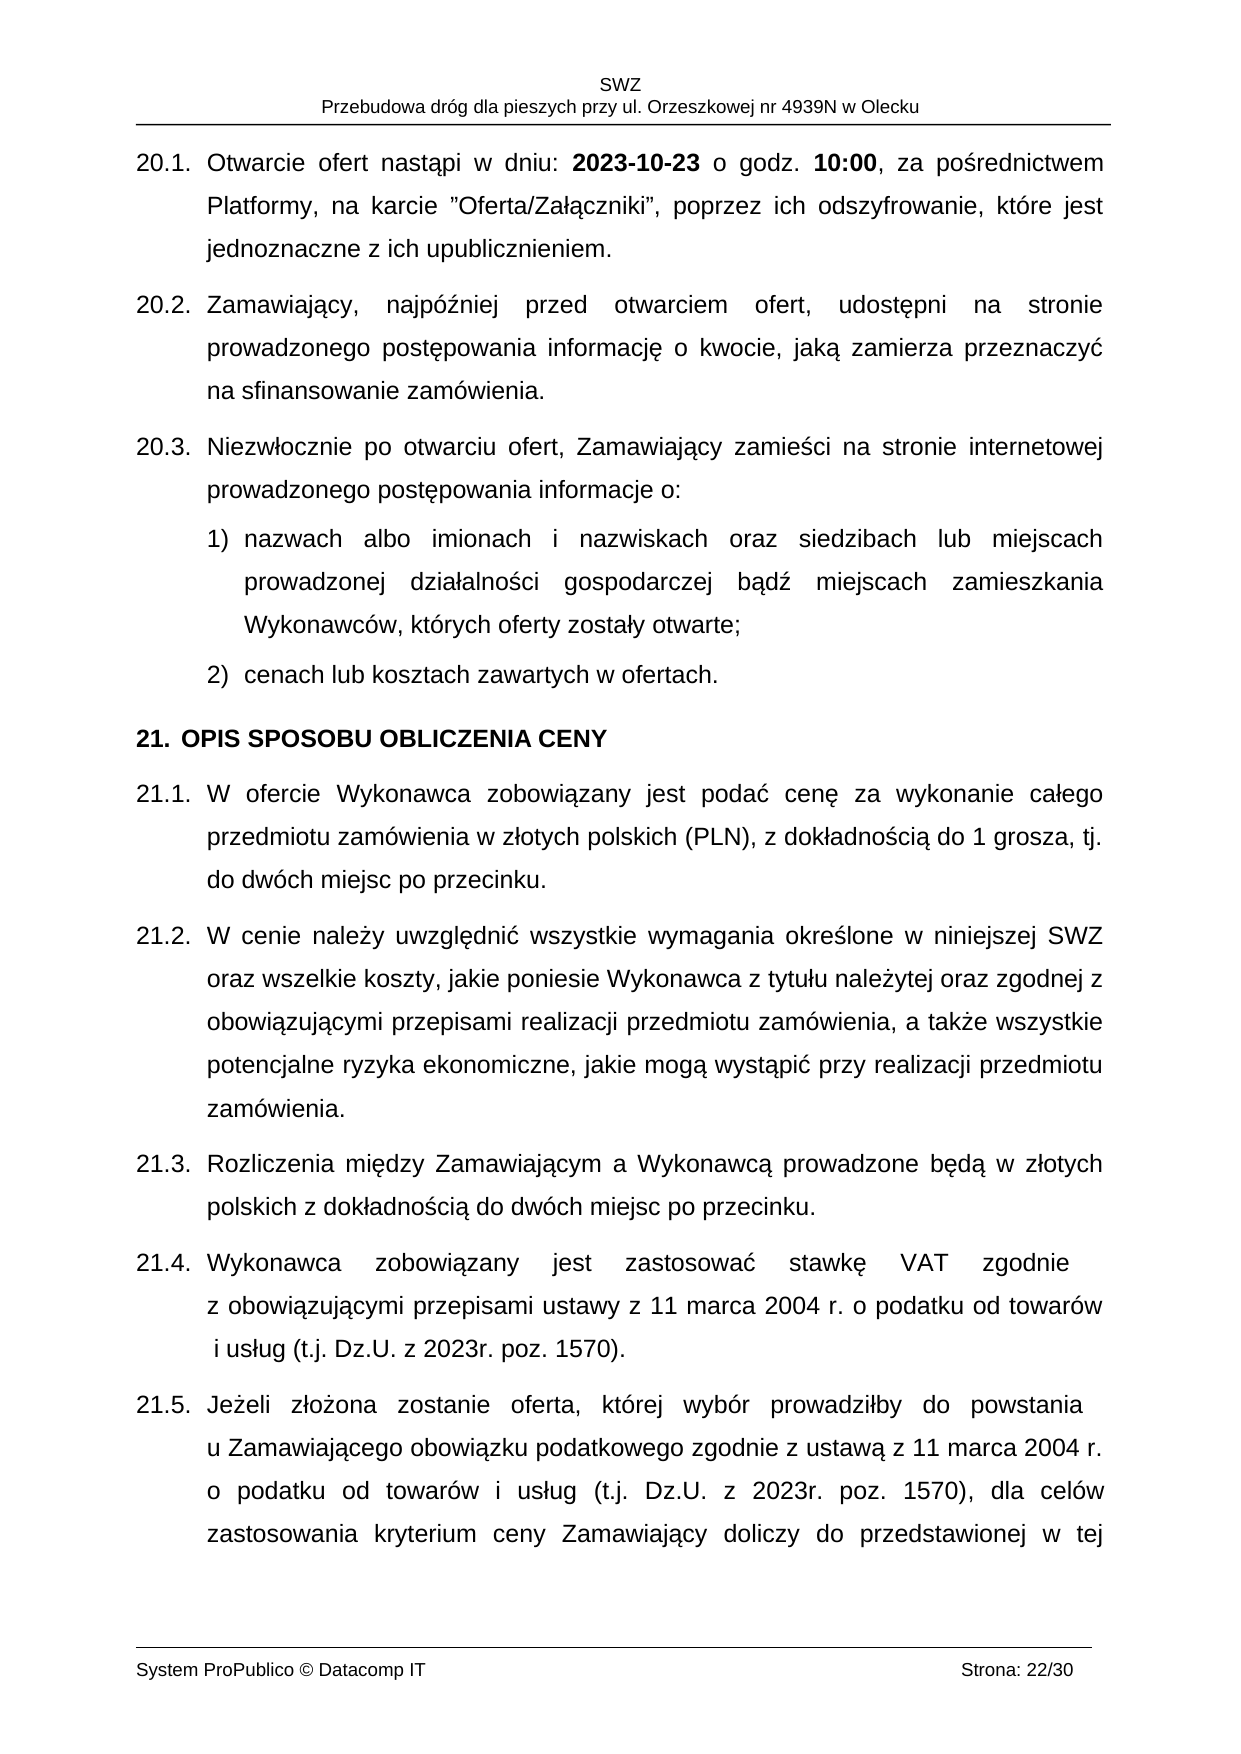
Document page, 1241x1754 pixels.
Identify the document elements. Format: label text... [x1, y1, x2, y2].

list Niezwłocznie po otwarciu ofert, Zamawiający zamieści na stronie internetowej prowadzonego postępowania informacje o: [136, 431, 1104, 503]
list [136, 1390, 1104, 1548]
list W cenie należy uwzględnić wszystkie wymagania określone w niniejszej SWZ oraz wszelkie koszty, jakie poniesie Wykonawca z tytułu należytej oraz zgodnej z obowiązującymi przepisami realizacji przedmiotu zamówienia, a także wszystkie potencjalne ryzyka ekonomiczne, jakie mogą wystąpić przy realizacji przedmiotu zamówienia. [136, 921, 1104, 1122]
list cenach lub kosztach zawartych w ofertach. [207, 659, 1104, 688]
list Wykonawca zobowiązany jest zastosować stawkę VAT zgodnie z obowiązującymi przepisami ustawy z 11 marca 2004 r. o podatku od towarów i usług (t.j. Dz.U. z 2023r. poz. 1570). [136, 1248, 1104, 1363]
list Zamawiający, najpóźniej przed otwarciem ofert, udostępni na stronie prowadzonego postępowania informację o kwocie, jaką zamierza przeznaczyć na sfinansowanie zamówienia. [136, 289, 1104, 404]
list Otwarcie ofert nastąpi w dniu: 2023-10-23 o godz. 10:00, za pośrednictwem Platformy, na karcie ”Oferta/Załączniki”, poprzez ich odszyfrowanie, które jest jednoznaczne z ich upublicznieniem. [136, 148, 1104, 263]
list nazwach albo imionach i nazwiskach oraz siedzibach lub miejscach prowadzonej działalności gospodarczej bądź miejscach zamieszkania Wykonawców, których oferty zostały otwarte; [207, 524, 1104, 639]
list Rozliczenia między Zamawiającym a Wykonawcą prowadzone będą w złotych polskich z dokładnością do dwóch miejsc po przecinku. [136, 1149, 1104, 1221]
list Opis sposobu obliczenia ceny [136, 723, 1104, 752]
list W ofercie Wykonawca zobowiązany jest podać cenę za wykonanie całego przedmiotu zamówienia w złotych polskich (PLN), z dokładnością do 1 grosza, tj. do dwóch miejsc po przecinku. [136, 779, 1104, 894]
